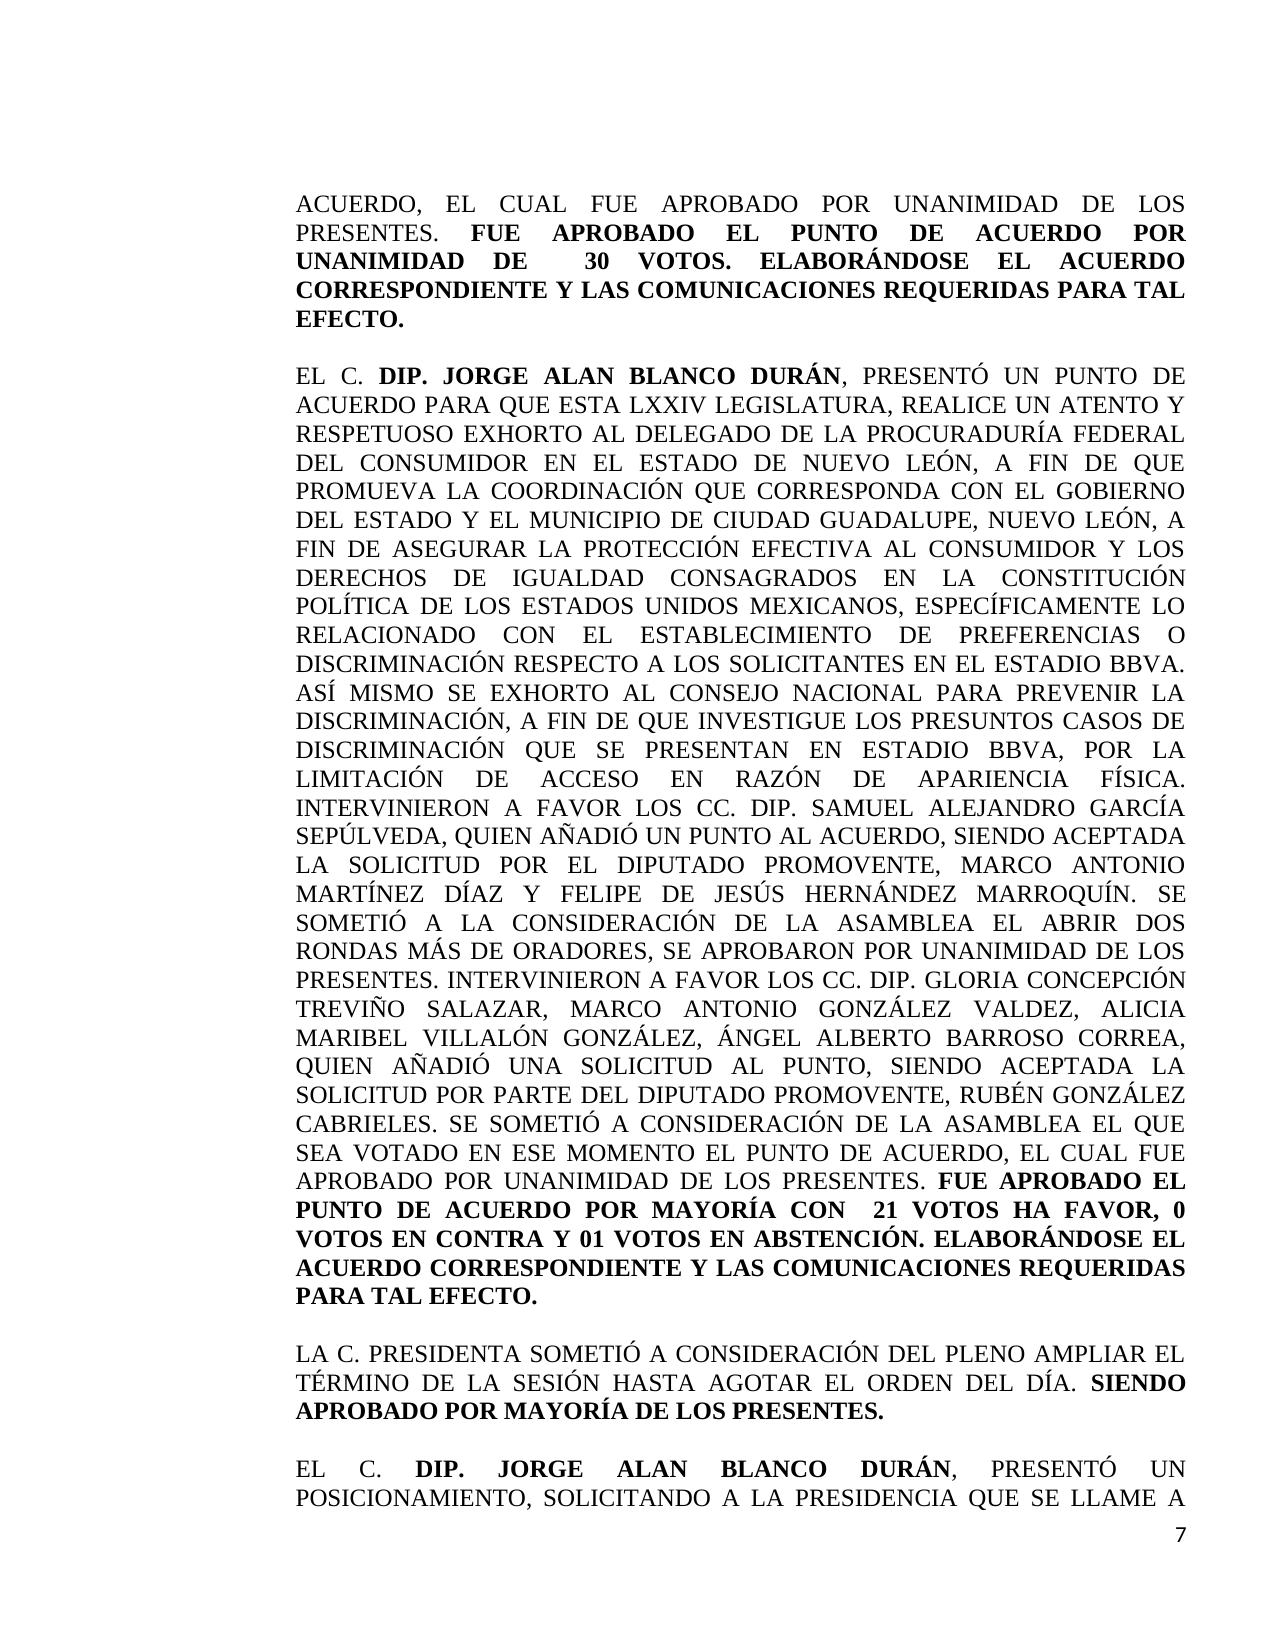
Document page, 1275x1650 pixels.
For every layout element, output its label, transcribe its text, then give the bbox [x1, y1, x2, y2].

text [295, 189, 1186, 333]
text EL C. DIP. JORGE ALAN BLANCO DURÁN, PRESENTÓ UN PUNTO DE ACUERDO PARA QUE ESTA LXXIV LEGISLATURA, REALICE UN ATENTO Y RESPETUOSO EXHORTO AL DELEGADO DE LA PROCURADURÍA FEDERAL DEL CONSUMIDOR EN EL ESTADO DE NUEVO LEÓN, A FIN DE QUE PROMUEVA LA COORDINACIÓN QUE CORRESPONDA CON EL GOBIERNO DEL ESTADO Y EL MUNICIPIO DE CIUDAD GUADALUPE, NUEVO LEÓN, A FIN DE ASEGURAR LA PROTECCIÓN EFECTIVA AL CONSUMIDOR Y LOS DERECHOS DE IGUALDAD CONSAGRADOS EN LA CONSTITUCIÓN POLÍTICA DE LOS ESTADOS UNIDOS MEXICANOS, ESPECÍFICAMENTE LO RELACIONADO CON EL ESTABLECIMIENTO DE PREFERENCIAS O DISCRIMINACIÓN RESPECTO A LOS SOLICITANTES EN EL ESTADIO BBVA. ASÍ MISMO SE EXHORTO AL CONSEJO NACIONAL PARA PREVENIR LA DISCRIMINACIÓN, A FIN DE QUE INVESTIGUE LOS PRESUNTOS CASOS DE DISCRIMINACIÓN QUE SE PRESENTAN EN ESTADIO BBVA, POR LA LIMITACIÓN DE ACCESO EN RAZÓN DE APARIENCIA FÍSICA. INTERVINIERON A FAVOR LOS CC. DIP. SAMUEL ALEJANDRO GARCÍA SEPÚLVEDA, QUIEN AÑADIÓ UN PUNTO AL ACUERDO, SIENDO ACEPTADA LA SOLICITUD POR EL DIPUTADO PROMOVENTE, MARCO ANTONIO MARTÍNEZ DÍAZ Y FELIPE DE JESÚS HERNÁNDEZ MARROQUÍN. SE SOMETIÓ A LA CONSIDERACIÓN DE LA ASAMBLEA EL ABRIR DOS RONDAS MÁS DE ORADORES, SE APROBARON POR UNANIMIDAD DE LOS PRESENTES. INTERVINIERON A FAVOR LOS CC. DIP. GLORIA CONCEPCIÓN TREVIÑO SALAZAR, MARCO ANTONIO GONZÁLEZ VALDEZ, ALICIA MARIBEL VILLALÓN GONZÁLEZ, ÁNGEL ALBERTO BARROSO CORREA, QUIEN AÑADIÓ UNA SOLICITUD AL PUNTO, SIENDO ACEPTADA LA SOLICITUD POR PARTE DEL DIPUTADO PROMOVENTE, RUBÉN GONZÁLEZ CABRIELES. SE SOMETIÓ A CONSIDERACIÓN DE LA ASAMBLEA EL QUE SEA VOTADO EN ESE MOMENTO EL PUNTO DE ACUERDO, EL CUAL FUE APROBADO POR UNANIMIDAD DE LOS PRESENTES. FUE APROBADO EL PUNTO DE ACUERDO POR MAYORÍA CON 21 VOTOS HA FAVOR, 0 VOTOS EN CONTRA Y 01 VOTOS EN ABSTENCIÓN. ELABORÁNDOSE EL ACUERDO CORRESPONDIENTE Y LAS COMUNICACIONES REQUERIDAS PARA TAL EFECTO. [295, 361, 1186, 1310]
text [295, 1454, 1186, 1511]
text LA C. PRESIDENTA SOMETIÓ A CONSIDERACIÓN DEL PLENO AMPLIAR EL TÉRMINO DE LA SESIÓN HASTA AGOTAR EL ORDEN DEL DÍA. SIENDO APROBADO POR MAYORÍA DE LOS PRESENTES. [295, 1339, 1186, 1425]
